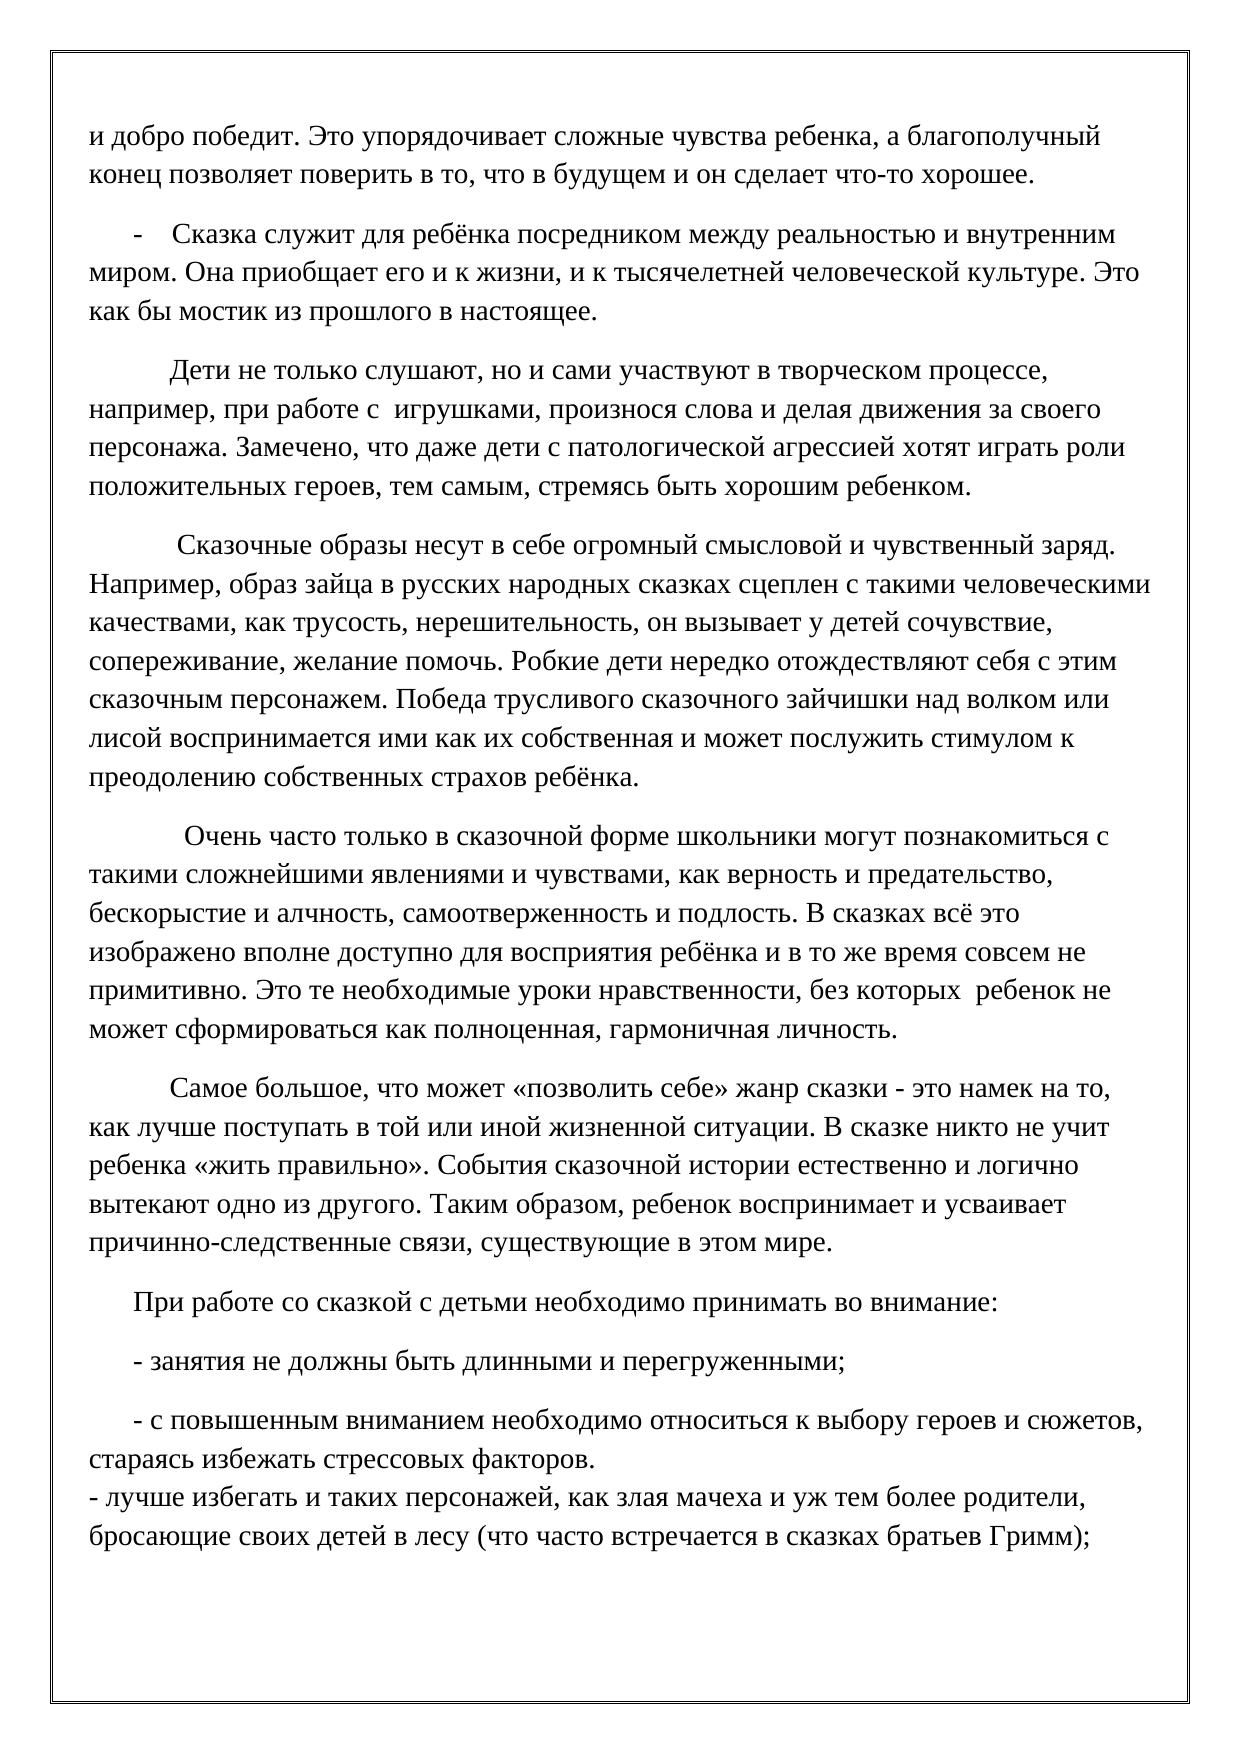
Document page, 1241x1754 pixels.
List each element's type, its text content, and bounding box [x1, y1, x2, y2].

text - занятия не должны быть длинными и перегруженными; [88, 1343, 1152, 1377]
text - с повышенным вниманием необходимо относиться к выбору героев и сюжетов, стараясь избежать стрессовых факторов. - лучше избегать и таких персонажей, как злая мачеха и уж тем более родители, бросающие своих детей в лесу (что часто встречается в сказках братьев Гримм); [88, 1402, 1152, 1552]
text Самое большое, что может «позволить себе» жанр сказки - это намек на то, как лучше поступать в той или иной жизненной ситуации. В сказке никто не учит ребенка «жить правильно». События сказочной истории естественно и логично вытекают одно из другого. Таким образом, ребенок воспринимает и усваивает причинно-следственные связи, существующие в этом мире. [88, 1070, 1152, 1258]
text - Сказка служит для ребёнка посредником между реальностью и внутренним миром. Она приобщает его и к жизни, и к тысячелетней человеческой культуре. Это как бы мостик из прошлого в настоящее. [88, 216, 1152, 327]
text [88, 118, 1152, 190]
text При работе со сказкой с детьми необходимо принимать во внимание: [88, 1284, 1152, 1317]
text Очень часто только в сказочной форме школьники могут познакомиться с такими сложнейшими явлениями и чувствами, как верность и предательство, бескорыстие и алчность, самоотверженность и подлость. В сказках всё это изображено вполне доступно для восприятия ребёнка и в то же время совсем не примитивно. Это те необходимые уроки нравственности, без которых ребенок не может сформироваться как полноценная, гармоничная личность. [88, 818, 1152, 1044]
text Сказочные образы несут в себе огромный смысловой и чувственный заряд. Например, образ зайца в русских народных сказках сцеплен с такими человеческими качествами, как трусость, нерешительность, он вызывает у детей сочувствие, сопереживание, желание помочь. Робкие дети нередко отождествляют себя с этим сказочным персонажем. Победа трусливого сказочного зайчишки над волком или лисой воспринимается ими как их собственная и может послужить стимулом к преодолению собственных страхов ребёнка. [88, 527, 1152, 792]
text Дети не только слушают, но и сами участвуют в творческом процессе, например, при работе с игрушками, произнося слова и делая движения за своего персонажа. Замечено, что даже дети с патологической агрессией хотят играть роли положительных героев, тем самым, стремясь быть хорошим ребенком. [88, 352, 1152, 502]
